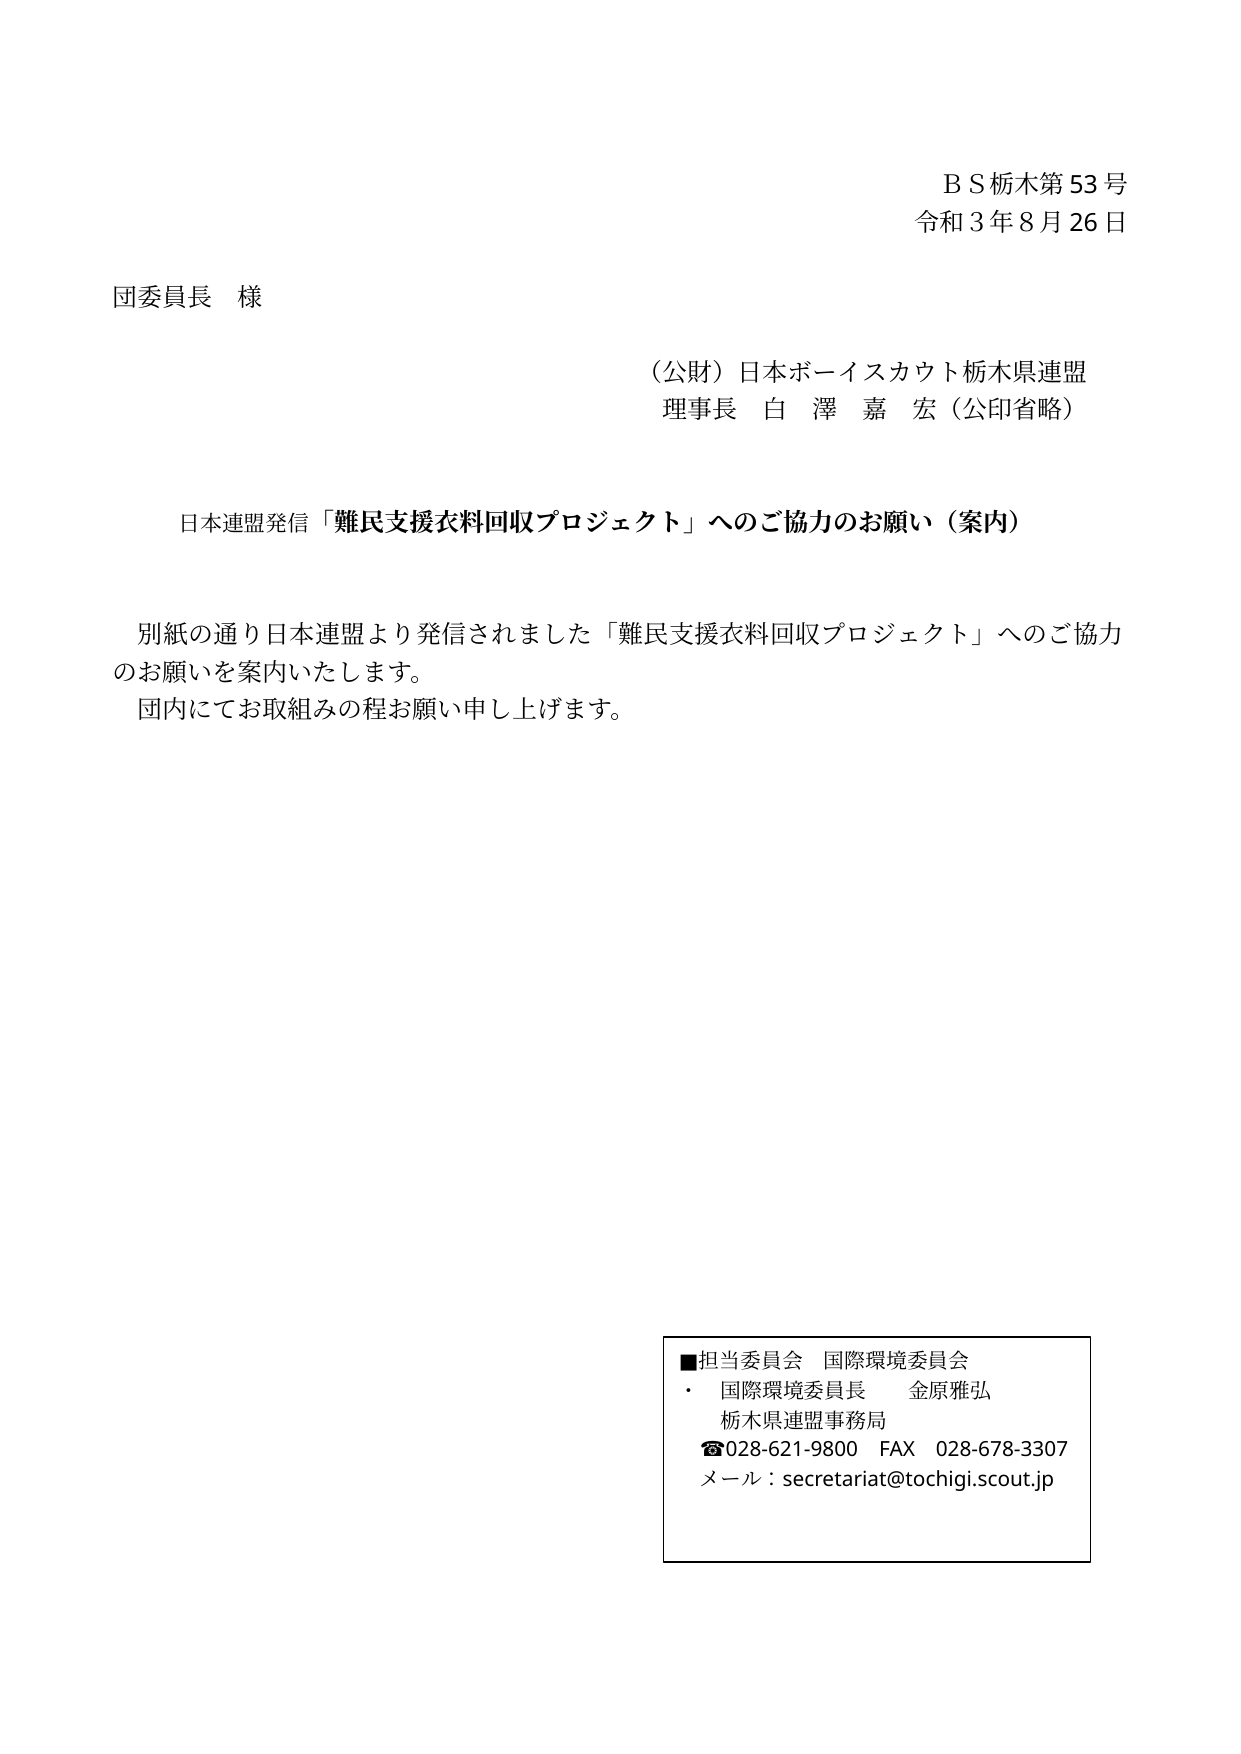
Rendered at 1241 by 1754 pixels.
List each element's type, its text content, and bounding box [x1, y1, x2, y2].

text 団内にてお取組みの程お願い申し上げます。 [112, 689, 1128, 727]
text 別紙の通り日本連盟より発信されました「難民支援衣料回収プロジェクト」へのご協力のお願いを案内いたします。 [112, 614, 1128, 689]
text 団委員長 様 [112, 277, 1128, 314]
text ＢＳ栃木第53号 令和３年８月26日 [112, 164, 1128, 239]
text 日本連盟発信「難民支援衣料回収プロジェクト」へのご協力のお願い（案内） [112, 502, 1128, 539]
text （公財）日本ボーイスカウト栃木県連盟 [112, 352, 1128, 389]
text 理事長 白 澤 嘉 宏（公印省略） [112, 389, 1128, 427]
